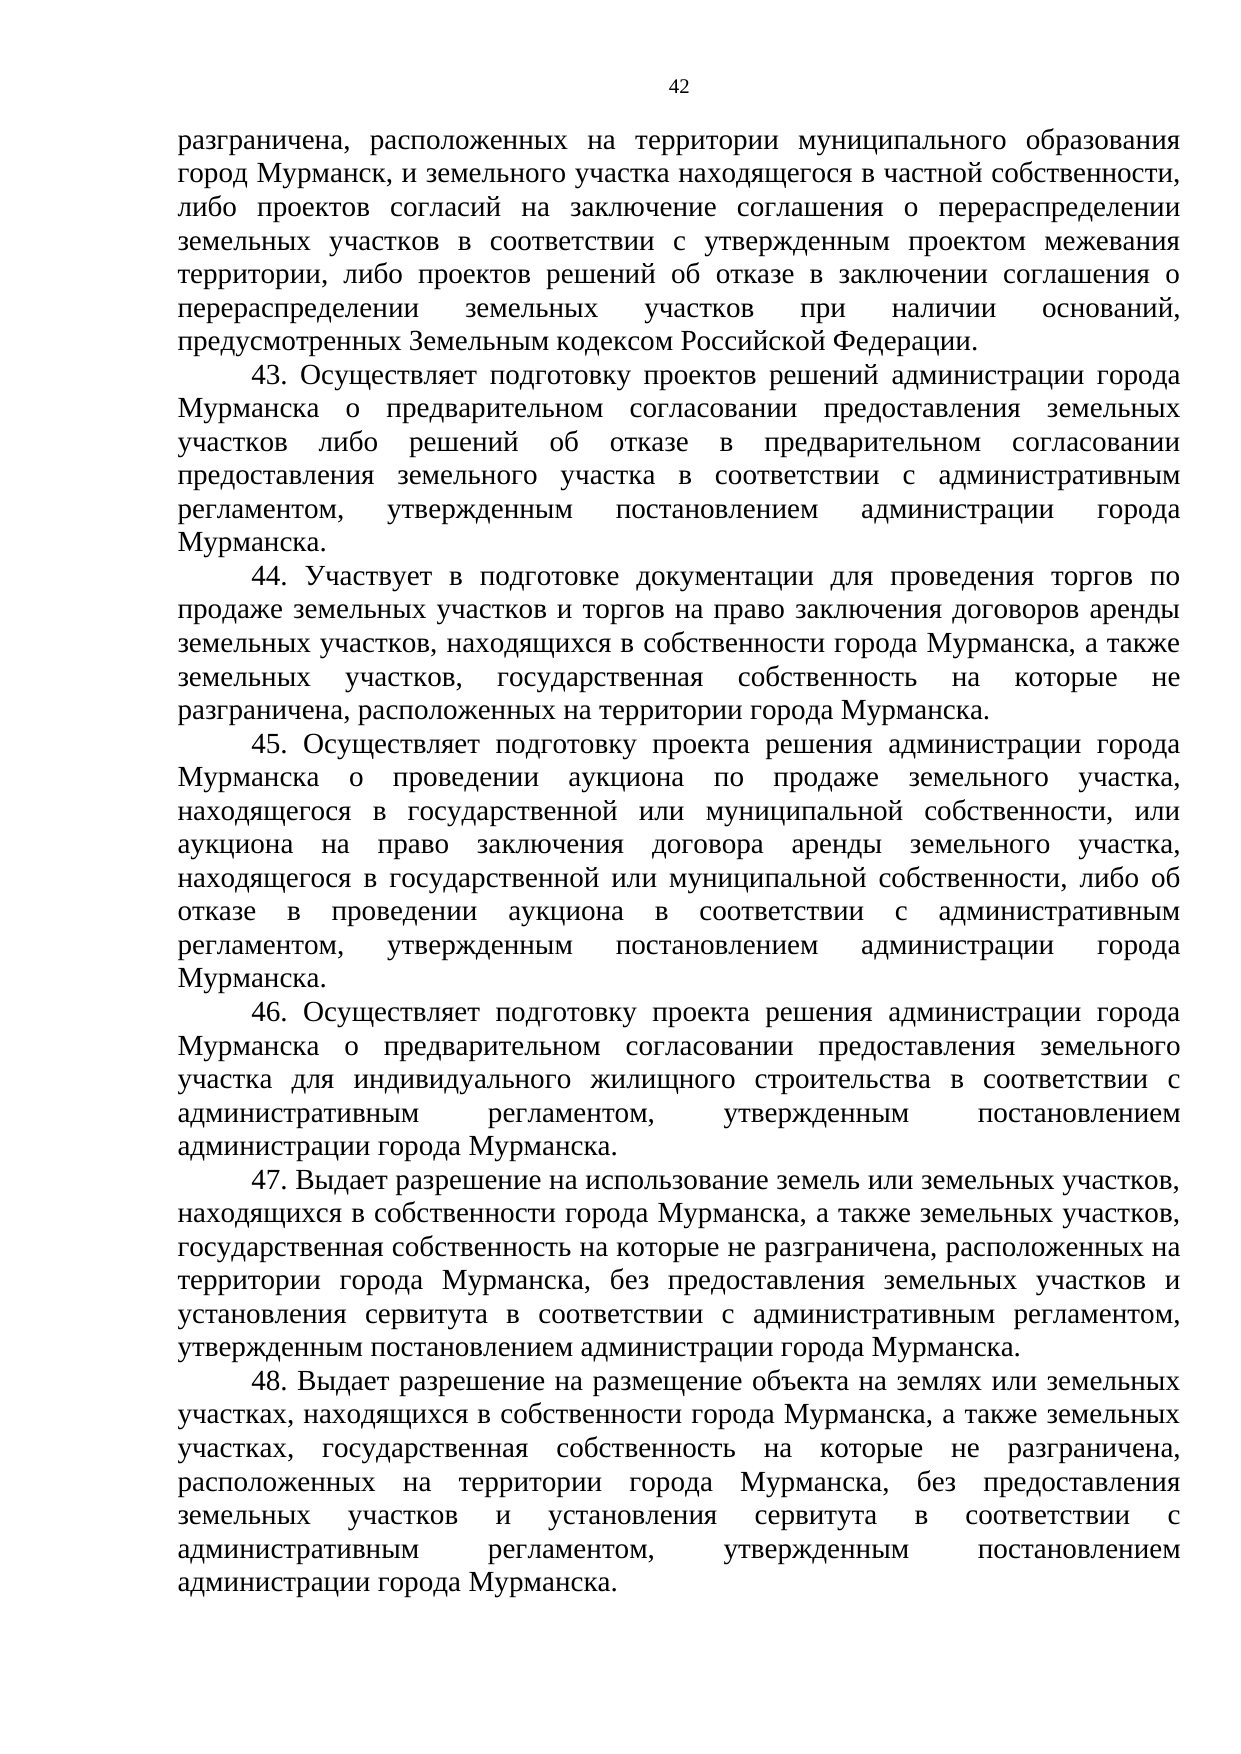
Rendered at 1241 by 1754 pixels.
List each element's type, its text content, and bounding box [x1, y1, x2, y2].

text 47. Выдает разрешение на использование земель или земельных участков, находящихся в собственности города Мурманска, а также земельных участков, государственная собственность на которые не разграничена, расположенных на территории города Мурманска, без предоставления земельных участков и установления сервитута в соответствии с административным регламентом, утвержденным постановлением администрации города Мурманска. [177, 1162, 1181, 1363]
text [177, 122, 1181, 357]
text 48. Выдает разрешение на размещение объекта на землях или земельных участках, находящихся в собственности города Мурманска, а также земельных участках, государственная собственность на которые не разграничена, расположенных на территории города Мурманска, без предоставления земельных участков и установления сервитута в соответствии с административным регламентом, утвержденным постановлением администрации города Мурманска. [177, 1363, 1181, 1598]
text 46. Осуществляет подготовку проекта решения администрации города Мурманска о предварительном согласовании предоставления земельного участка для индивидуального жилищного строительства в соответствии с административным регламентом, утвержденным постановлением администрации города Мурманска. [177, 994, 1181, 1162]
text 45. Осуществляет подготовку проекта решения администрации города Мурманска о проведении аукциона по продаже земельного участка, находящегося в государственной или муниципальной собственности, или аукциона на право заключения договора аренды земельного участка, находящегося в государственной или муниципальной собственности, либо об отказе в проведении аукциона в соответствии с административным регламентом, утвержденным постановлением администрации города Мурманска. [177, 726, 1181, 994]
text 44. Участвует в подготовке документации для проведения торгов по продаже земельных участков и торгов на право заключения договоров аренды земельных участков, находящихся в собственности города Мурманска, а также земельных участков, государственная собственность на которые не разграничена, расположенных на территории города Мурманска. [177, 558, 1181, 726]
text 43. Осуществляет подготовку проектов решений администрации города Мурманска о предварительном согласовании предоставления земельных участков либо решений об отказе в предварительном согласовании предоставления земельного участка в соответствии с административным регламентом, утвержденным постановлением администрации города Мурманска. [177, 357, 1181, 558]
